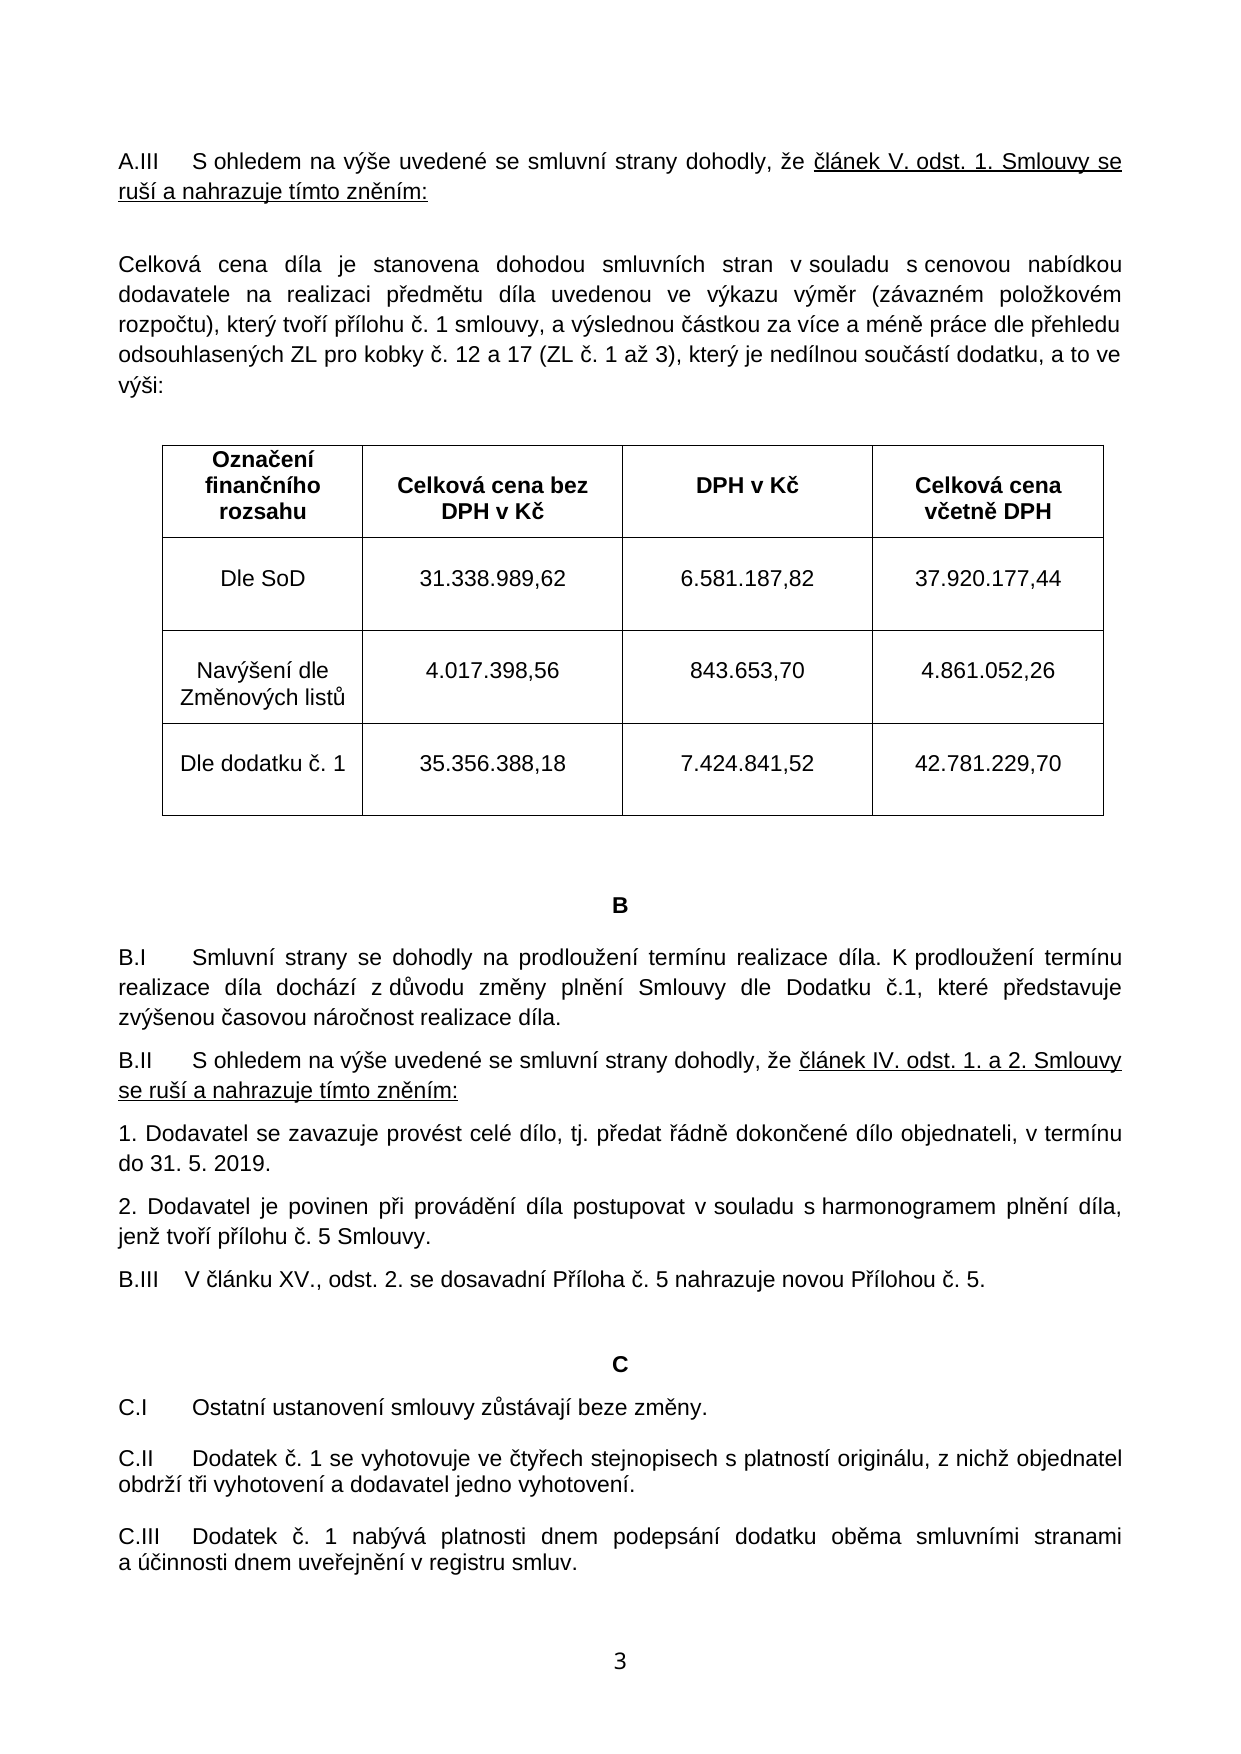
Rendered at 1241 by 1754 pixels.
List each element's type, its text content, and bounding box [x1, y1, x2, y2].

text B.II S ohledem na výše uvedené se smluvní strany dohodly, že článek IV. odst. 1. a 2. Smlouvy se ruší a nahrazuje tímto zněním: [118, 1047, 1122, 1103]
table_cell 4.861.052,26 [873, 631, 1103, 722]
text C.II Dodatek č. 1 se vyhotovuje ve čtyřech stejnopisech s platností originálu, z nichž objednatel obdrží tři vyhotovení a dodavatel jedno vyhotovení. [118, 1445, 1122, 1498]
list Celková cena díla je stanovena dohodou smluvních stran v souladu s cenovou nabídkou dodavatele na realizaci předmětu díla uvedenou ve výkazu výměr (závazném položkovém rozpočtu), který tvoří přílohu č. 1 smlouvy, a výslednou částkou za více a méně práce dle přehledu odsouhlasených ZL pro kobky č. 12 a 17 (ZL č. 1 až 3), který je nedílnou součástí dodatku, a to ve výši: [118, 251, 1122, 398]
table_cell 843.653,70 [623, 631, 872, 722]
text C.I Ostatní ustanovení smlouvy zůstávají beze změny. [118, 1394, 1122, 1420]
table_cell 6.581.187,82 [623, 538, 872, 630]
text B.III V článku XV., odst. 2. se dosavadní Příloha č. 5 nahrazuje novou Přílohou č. 5. [118, 1266, 1122, 1292]
table_cell 31.338.989,62 [363, 538, 622, 630]
table_cell 35.356.388,18 [363, 724, 622, 815]
text B.I Smluvní strany se dohodly na prodloužení termínu realizace díla. K prodloužení termínu realizace díla dochází z důvodu změny plnění Smlouvy dle Dodatku č.1, které představuje zvýšenou časovou náročnost realizace díla. [118, 944, 1122, 1031]
table_header Označení finančního rozsahu [163, 446, 362, 537]
table_cell Dle dodatku č. 1 [163, 724, 362, 815]
text C.III Dodatek č. 1 nabývá platnosti dnem podepsání dodatku oběma smluvními stranami a účinnosti dnem uveřejnění v registru smluv. [118, 1523, 1122, 1576]
text 1. Dodavatel se zavazuje provést celé dílo, tj. předat řádně dokončené dílo objednateli, v termínu do 31. 5. 2019. [118, 1120, 1122, 1176]
table_cell Dle SoD [163, 538, 362, 630]
list S ohledem na výše uvedené se smluvní strany dohodly, že článek V. odst. 1. Smlouvy se ruší a nahrazuje tímto zněním: [118, 148, 1122, 204]
table_cell 42.781.229,70 [873, 724, 1103, 815]
table_header DPH v Kč [623, 446, 872, 537]
table_cell Navýšení dle Změnových listů [163, 631, 362, 722]
table_cell 7.424.841,52 [623, 724, 872, 815]
table_cell 37.920.177,44 [873, 538, 1103, 630]
text B [118, 892, 1122, 919]
table_header Celková cena včetně DPH [873, 446, 1103, 537]
text C [118, 1351, 1122, 1377]
table_header Celková cena bez DPH v Kč [363, 446, 622, 537]
table_cell 4.017.398,56 [363, 631, 622, 722]
text 2. Dodavatel je povinen při provádění díla postupovat v souladu s harmonogramem plnění díla, jenž tvoří přílohu č. 5 Smlouvy. [118, 1193, 1122, 1249]
